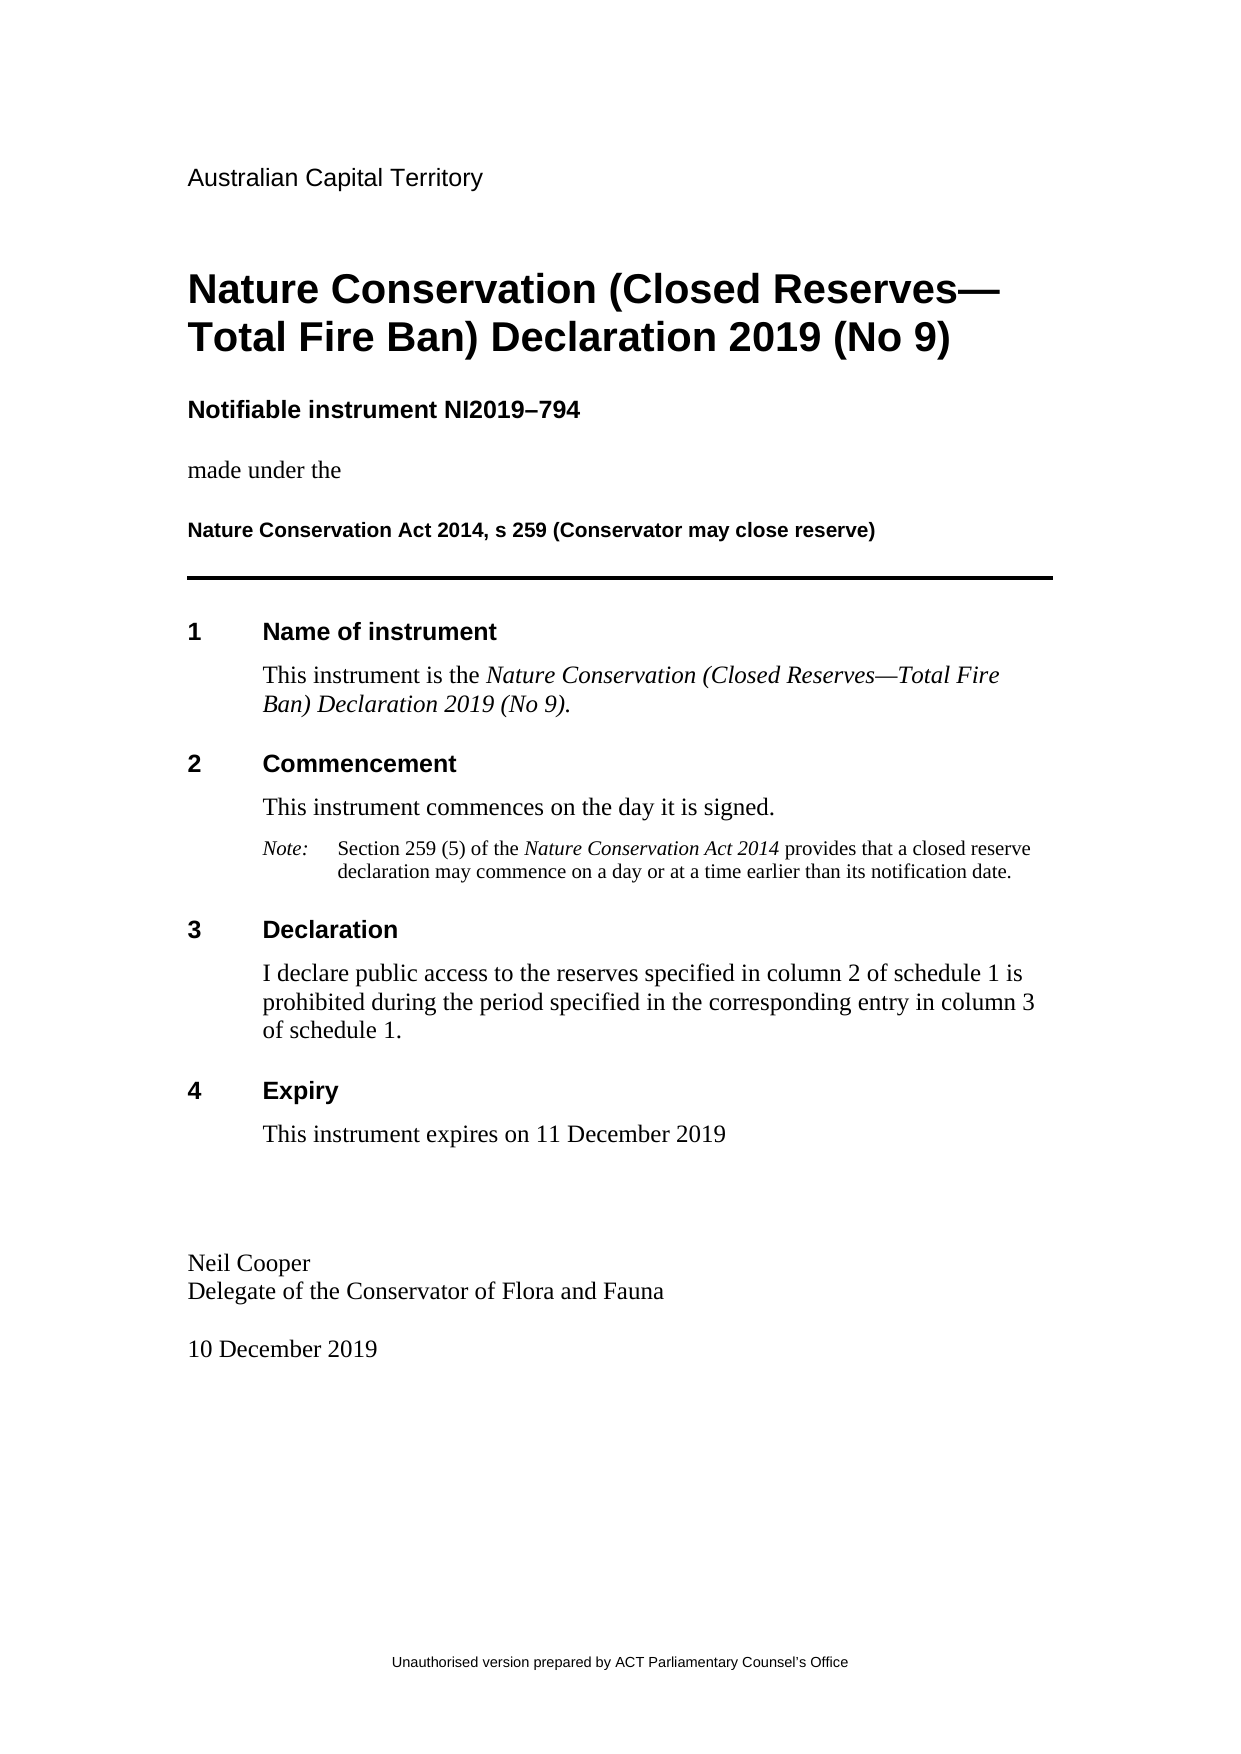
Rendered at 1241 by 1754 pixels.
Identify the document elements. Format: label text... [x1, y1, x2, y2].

subtitle 2 Commencement [187, 749, 1053, 777]
text Neil Cooper [187, 1248, 1053, 1276]
text I declare public access to the reserves specified in column 2 of schedule 1 is prohibited during the period specified in the corresponding entry in column 3 of schedule 1. [262, 958, 1053, 1044]
text This instrument commences on the day it is signed. [262, 792, 1053, 821]
text Nature Conservation Act 2014, s 259 (Conservator may close reserve) [187, 517, 1053, 541]
text made under the [187, 455, 1053, 484]
text 10 December 2019 [187, 1334, 1053, 1363]
text This instrument is the Nature Conservation (Closed Reserves—Total Fire Ban) Declaration 2019 (No 9). [262, 660, 1053, 717]
text Note: Section 259 (5) of the Nature Conservation Act 2014 provides that a closed reserve declaration may commence on a day or at a time earlier than its notification date. [262, 835, 1053, 883]
subtitle Notifiable instrument NI2019–794 [187, 395, 1053, 424]
subtitle 1 Name of instrument [187, 617, 1053, 645]
text Delegate of the Conservator of Flora and Fauna [187, 1276, 1053, 1305]
text This instrument expires on 11 December 2019 [187, 1119, 1053, 1148]
text Australian Capital Territory [187, 162, 1053, 191]
subtitle Nature Conservation (Closed Reserves—Total Fire Ban) Declaration 2019 (No 9) [187, 264, 1053, 360]
subtitle 3 Declaration [187, 915, 1053, 943]
text 4 Expiry [187, 1076, 1053, 1104]
